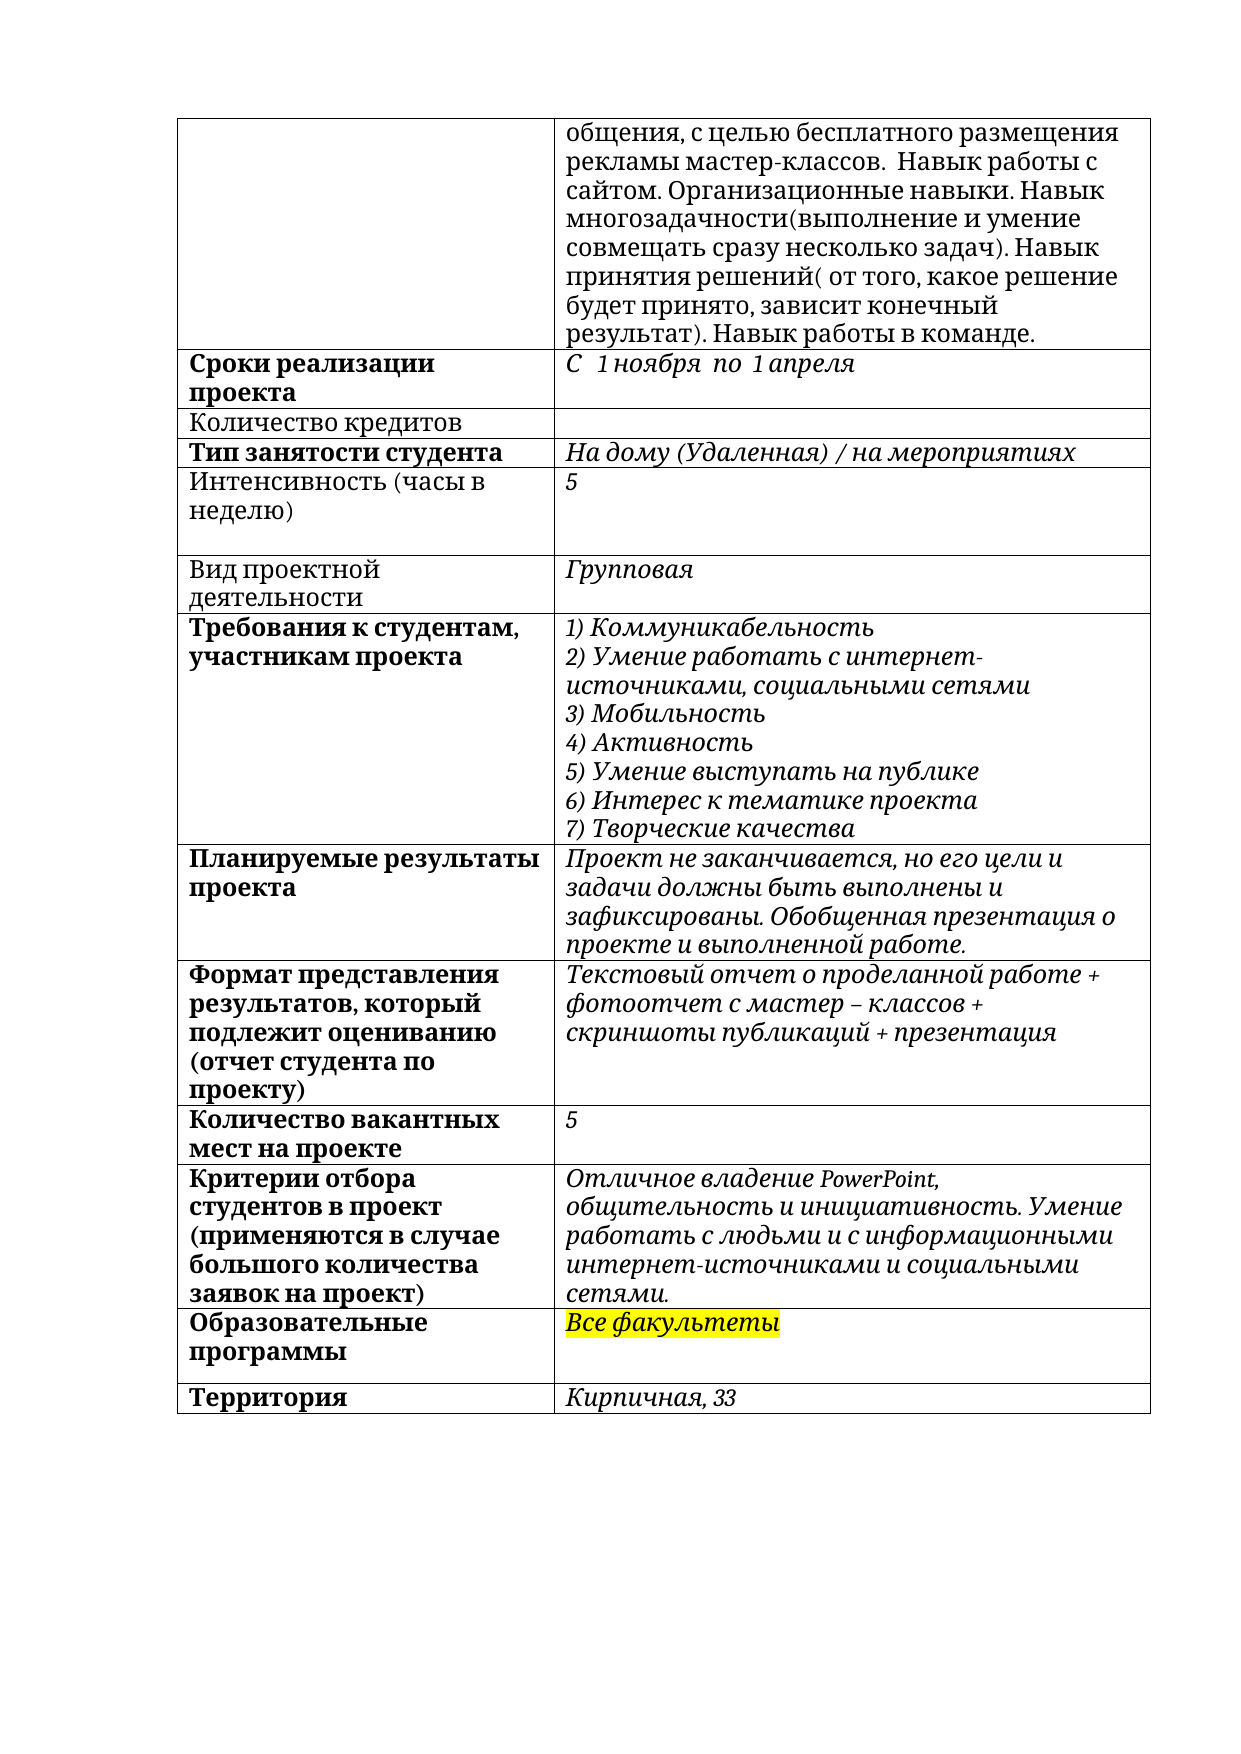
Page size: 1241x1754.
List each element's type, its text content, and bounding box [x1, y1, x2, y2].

table_cell Образовательные программы [178, 1309, 554, 1383]
table_cell Интенсивность (часы в неделю) [178, 468, 554, 554]
table_cell Требования к студентам, участникам проекта [178, 614, 554, 844]
table_cell Кирпичная, 33 [555, 1384, 1150, 1413]
table_cell Текстовый отчет о проделанной работе + фотоотчет с мастер – классов + скриншоты публикаций + презентация [555, 961, 1150, 1105]
table_cell Тип занятости студента [178, 439, 554, 467]
table_cell Формат представления результатов, который подлежит оцениванию (отчет студента по проекту) [178, 961, 554, 1105]
table_cell Количество кредитов [178, 409, 554, 437]
table_cell Отличное владение PowerPoint, общительность и инициативность. Умение работать с людьми и с информационными интернет-источниками и социальными сетями. [555, 1165, 1150, 1308]
table_cell Вид проектной деятельности [178, 556, 554, 613]
table_cell 5 [555, 468, 1150, 554]
table_cell Критерии отбора студентов в проект (применяются в случае большого количества заявок на проект) [178, 1165, 554, 1308]
table_cell Все факультеты [555, 1309, 1150, 1383]
table_cell Количество вакантных мест на проекте [178, 1106, 554, 1163]
table_cell Проект не заканчивается, но его цели и задачи должны быть выполнены и зафиксированы. Обобщенная презентация о проекте и выполненной работе. [555, 845, 1150, 960]
table_cell 5 [555, 1106, 1150, 1163]
table_cell [555, 409, 1150, 437]
table_cell 1) Коммуникабельность 2) Умение работать с интернет-источниками, социальными сетями 3) Мобильность 4) Активность 5) Умение выступать на публике 6) Интерес к тематике проекта 7) Творческие качества [555, 614, 1150, 844]
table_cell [555, 119, 1150, 349]
table_cell Планируемые результаты проекта [178, 845, 554, 960]
table_cell С 1 ноября по 1 апреля [555, 350, 1150, 408]
table_cell Групповая [555, 556, 1150, 613]
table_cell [178, 119, 554, 349]
table_cell Сроки реализации проекта [178, 350, 554, 408]
table_cell Территория [178, 1384, 554, 1413]
table_cell На дому (Удаленная) / на мероприятиях [555, 439, 1150, 467]
